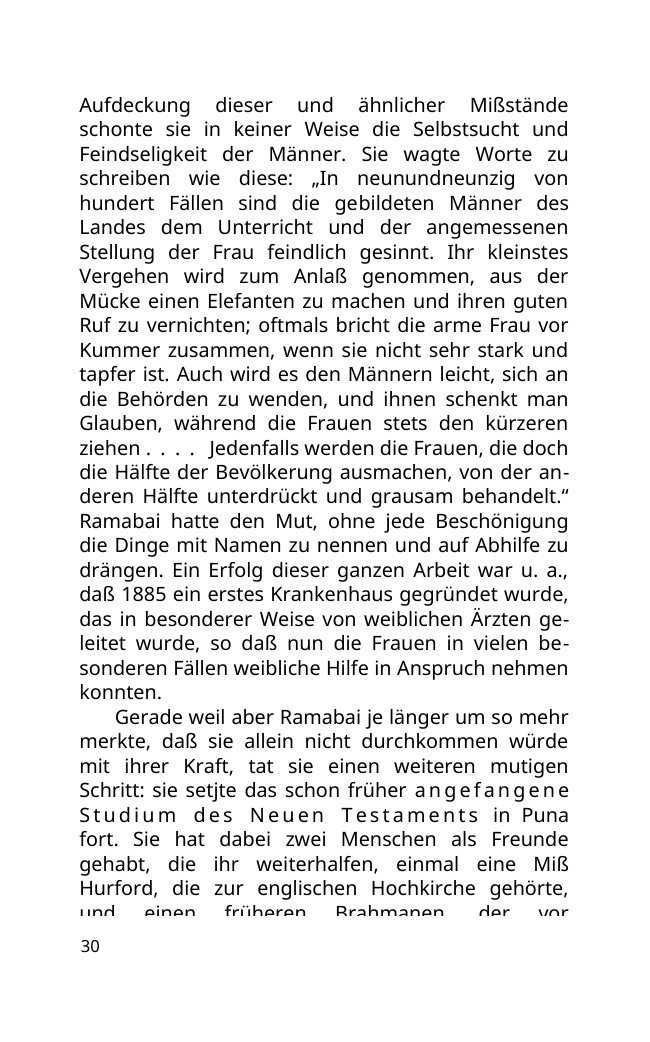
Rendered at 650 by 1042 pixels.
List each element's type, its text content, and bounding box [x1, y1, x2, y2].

text 30 [81, 939, 100, 956]
text Gerade weil aber Ramabai je länger um so mehr merkte, daß sie allein nicht durchkommen würde mit ihrer Kraft, tat sie einen weiteren mutigen Schritt: sie setjte das schon früher angefangene Studium des Neuen Testaments in Puna fort. Sie hat dabei zwei Menschen als Freunde gehabt, die ihr weiterhalfen, einmal eine Miß Hurford, die zur englischen Hochkirche gehörte, und einen früheren Brahmanen, der vor vierunddreißig Jahren zum Christentum über [79, 705, 569, 916]
text Aufdeckung dieser und ähnlicher Mißstände schonte sie in keiner Weise die Selbstsucht und Feindseligkeit der Männer. Sie wagte Worte zu schreiben wie diese: „In neunundneunzig von hundert Fällen sind die gebildeten Männer des Landes dem Unterricht und der angemessenen Stellung der Frau feindlich gesinnt. Ihr kleinstes Vergehen wird zum Anlaß genommen, aus der Mücke einen Elefanten zu machen und ihren guten Ruf zu vernichten; oftmals bricht die arme Frau vor Kummer zusammen, wenn sie nicht sehr stark und tapfer ist. Auch wird es den Männern leicht, sich an die Behörden zu wenden, und ihnen schenkt man Glauben, während die Frauen stets den kürzeren ziehen .... Jedenfalls werden die Frauen, die doch die Hälfte der Bevölkerung ausmachen, von der anderen Hälfte unterdrückt und grausam behandelt.“ Ramabai hatte den Mut, ohne jede Beschönigung die Dinge mit Namen zu nennen und auf Abhilfe zu drängen. Ein Erfolg dieser ganzen Arbeit war u. a., daß 1885 ein erstes Krankenhaus gegründet wurde, das in besonderer Weise von weiblichen Ärzten geleitet wurde, so daß nun die Frauen in vielen besonderen Fällen weibliche Hilfe in Anspruch nehmen konnten. [79, 93, 569, 705]
